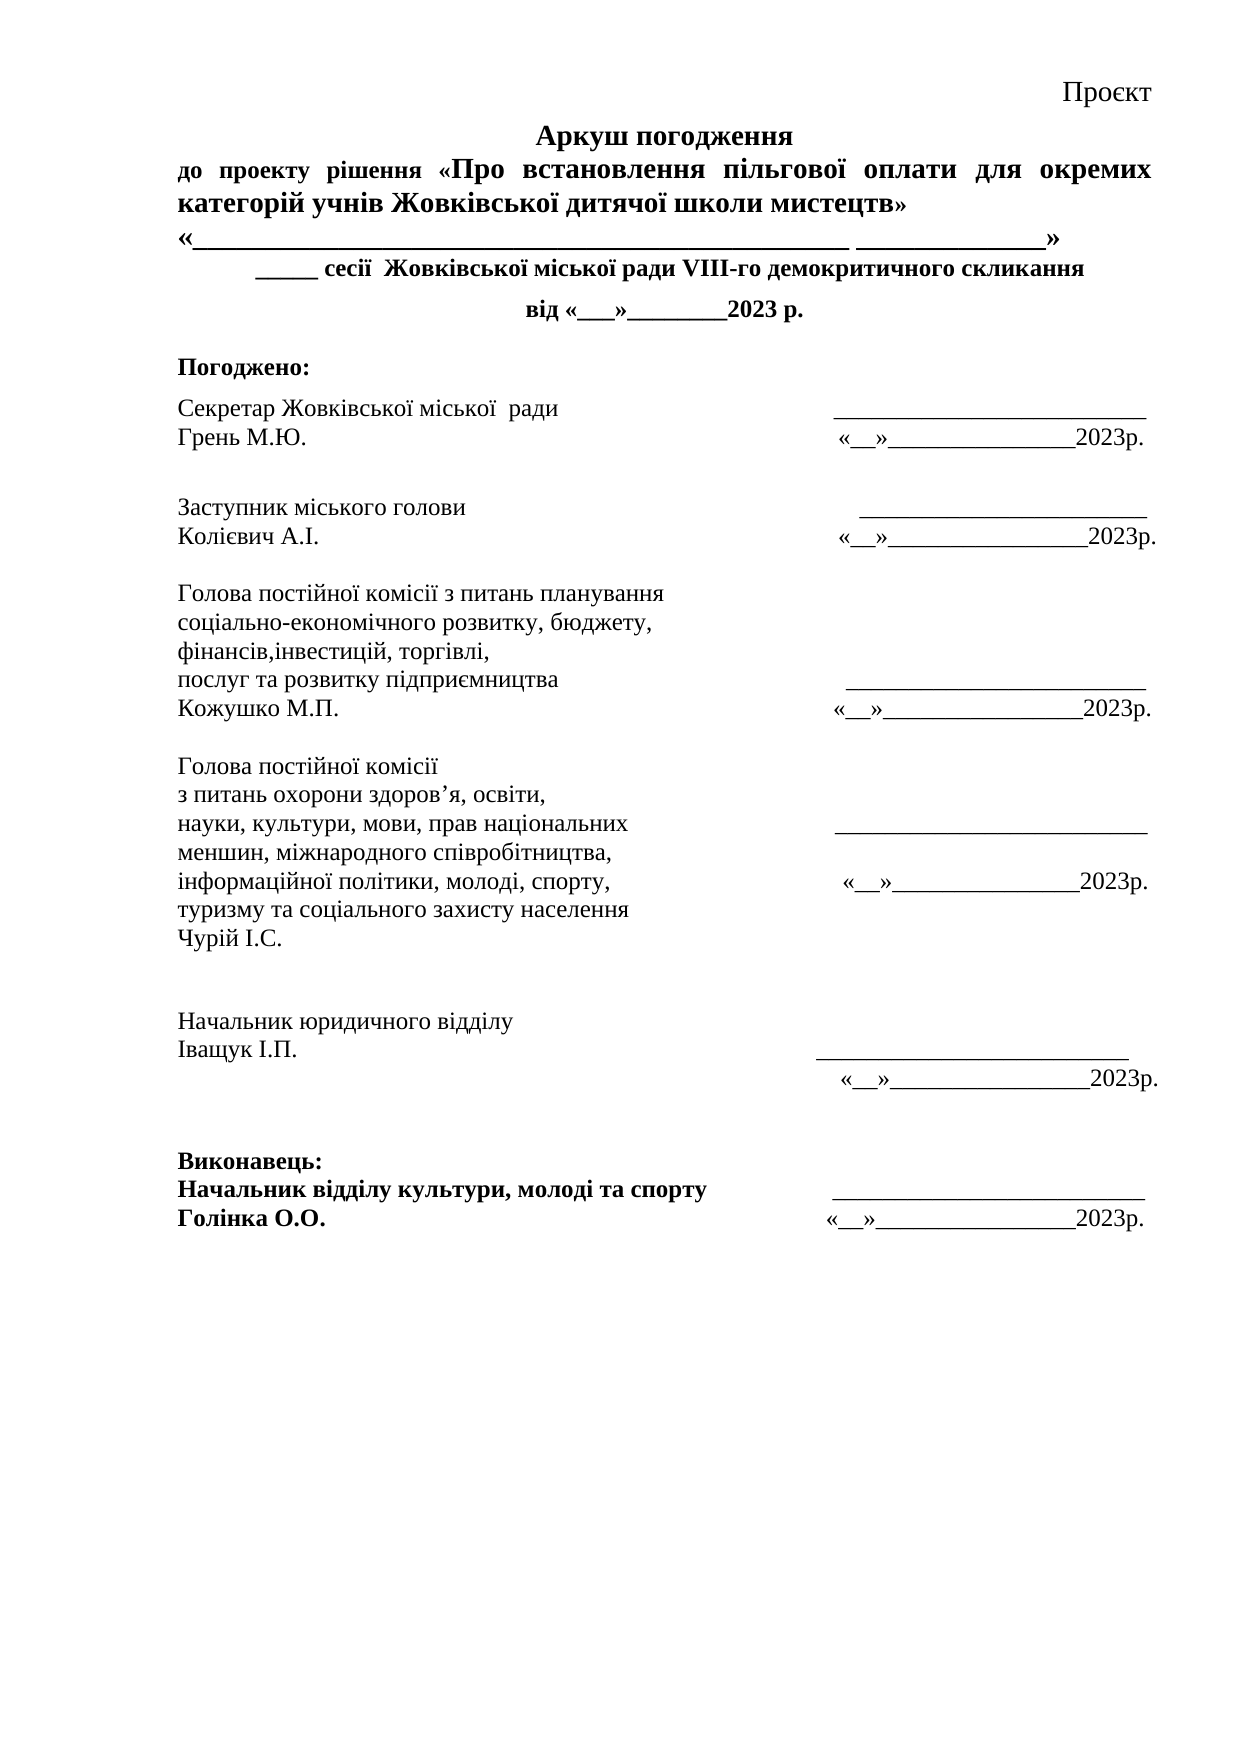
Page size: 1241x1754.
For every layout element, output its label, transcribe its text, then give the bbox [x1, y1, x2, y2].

text з питань охорони здоров’я, освіти, [177, 779, 1152, 808]
text інформаційної політики, молоді, спорту, «__»_______________2023р. [177, 866, 1152, 894]
text Голінка О.О. «__»________________2023р. [177, 1203, 1160, 1232]
text Колієвич А.І. «__»________________2023р. [177, 521, 1160, 549]
text Начальник відділу культури, молоді та спорту _________________________ [177, 1174, 1152, 1203]
text туризму та соціального захисту населення [177, 894, 1152, 923]
text Грень М.Ю. «__»_______________2023р. [177, 422, 1160, 451]
text «__»________________2023р. [177, 1063, 1160, 1092]
text соціально-економічного розвитку, бюджету, [177, 607, 1152, 636]
text Виконавець: [177, 1146, 1160, 1174]
text «_____________________________________________ _____________» [177, 219, 1149, 253]
text меншин, міжнародного співробітництва, [177, 837, 1152, 866]
text до проекту рішення «Про встановлення пільгової оплати для окремих категорій учнів Жовківської дитячої школи мистецтв» [177, 152, 1152, 219]
text Голова постійної комісії з питань планування [177, 578, 1152, 607]
text фінансів,інвестицій, торгівлі, [177, 636, 1152, 664]
text _____ сесії Жовківської міської ради VIII-го демокритичного скликання [177, 253, 1162, 282]
text Заступник міського голови _______________________ [177, 492, 1160, 521]
text Голова постійної комісії [177, 751, 1152, 779]
text науки, культури, мови, прав національних _________________________ [177, 808, 1152, 837]
text Іващук І.П. _________________________ [177, 1034, 1152, 1063]
text Аркуш погодження [177, 118, 1152, 152]
text від «___»________2023 р. [177, 294, 1152, 323]
text Кожушко М.П. «__»________________2023р. [177, 693, 1152, 722]
text послуг та розвитку підприємництва ________________________ [177, 664, 1152, 693]
text Начальник юридичного відділу [177, 1006, 1152, 1034]
text Секретар Жовківської міської ради _________________________ [177, 393, 1152, 422]
text Погоджено: [177, 352, 1160, 381]
text Чурій І.С. [177, 923, 1160, 952]
